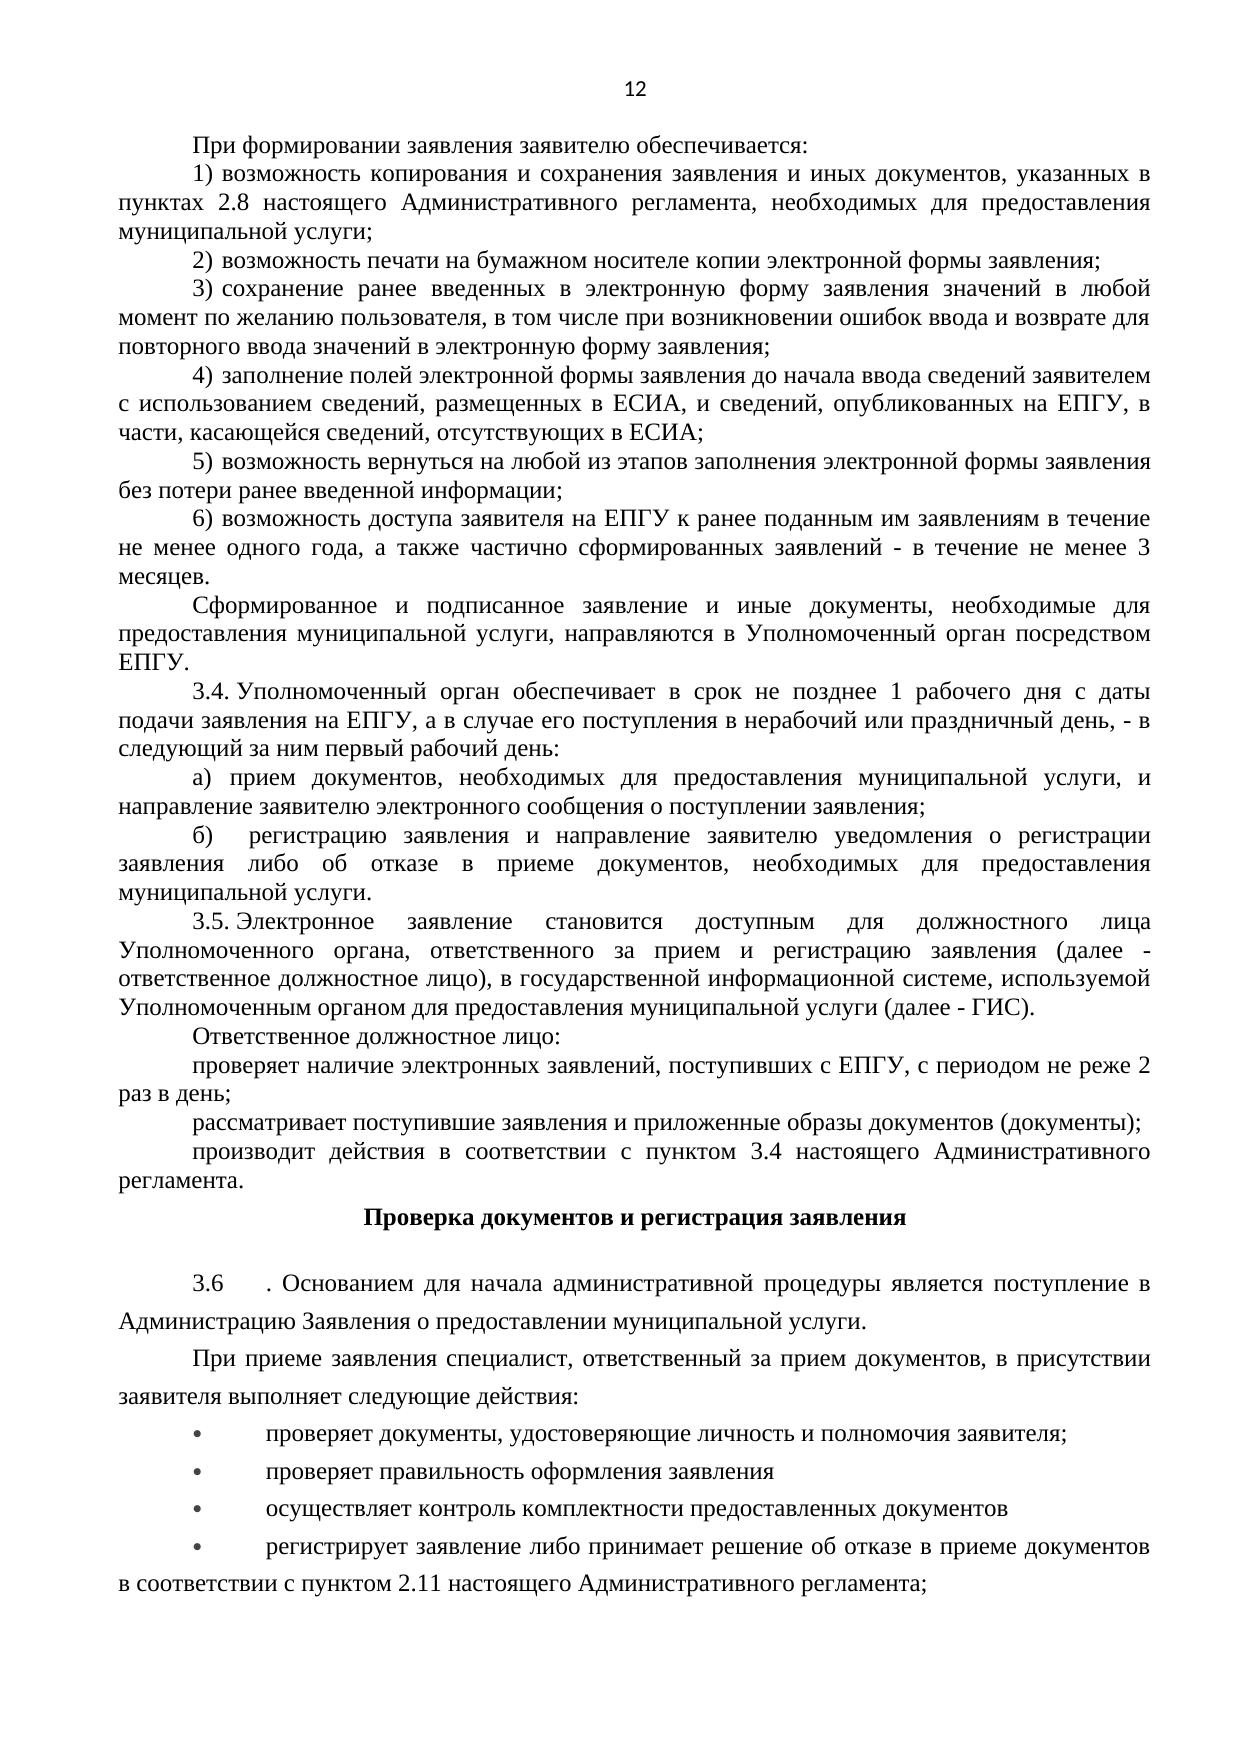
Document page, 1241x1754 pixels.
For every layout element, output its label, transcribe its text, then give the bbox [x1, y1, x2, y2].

text б) регистрацию заявления и направление заявителю уведомления о регистрации заявления либо об отказе в приеме документов, необходимых для предоставления муниципальной услуги. [118, 820, 1152, 906]
text Сформированное и подписанное заявление и иные документы, необходимые для предоставления муниципальной услуги, направляются в Уполномоченный орган посредством ЕПГУ. [118, 590, 1152, 676]
list возможность копирования и сохранения заявления и иных документов, указанных в пунктах 2.8 настоящего Административного регламента, необходимых для предоставления муниципальной услуги; [118, 158, 1152, 245]
list сохранение ранее введенных в электронную форму заявления значений в любой момент по желанию пользователя, в том числе при возникновении ошибок ввода и возврате для повторного ввода значений в электронную форму заявления; [118, 273, 1152, 360]
list заполнение полей электронной формы заявления до начала ввода сведений заявителем с использованием сведений, размещенных в ЕСИА, и сведений, опубликованных на ЕПГУ, в части, касающейся сведений, отсутствующих в ЕСИА; [118, 360, 1152, 446]
list возможность доступа заявителя на ЕПГУ к ранее поданным им заявлениям в течение не менее одного года, а также частично сформированных заявлений - в течение не менее 3 месяцев. [118, 503, 1152, 590]
list Уполномоченный орган обеспечивает в срок не позднее 1 рабочего дня с даты подачи заявления на ЕПГУ, а в случае его поступления в нерабочий или праздничный день, - в следующий за ним первый рабочий день: [118, 676, 1152, 762]
list возможность печати на бумажном носителе копии электронной формы заявления; [118, 245, 1152, 273]
text а) прием документов, необходимых для предоставления муниципальной услуги, и направление заявителю электронного сообщения о поступлении заявления; [118, 762, 1152, 820]
list проверяет правильность оформления заявления [118, 1447, 1152, 1485]
text проверяет наличие электронных заявлений, поступивших с ЕПГУ, с периодом не реже 2 раз в день; [118, 1050, 1152, 1107]
text Проверка документов и регистрация заявления [118, 1193, 1152, 1231]
text При приеме заявления специалист, ответственный за прием документов, в присутствии заявителя выполняет следующие действия: [118, 1335, 1152, 1410]
list регистрирует заявление либо принимает решение об отказе в приеме документов в соответствии с пунктом 2.11 настоящего Административного регламента; [118, 1522, 1152, 1597]
text Ответственное должностное лицо: [118, 1021, 1152, 1050]
list Электронное заявление становится доступным для должностного лица Уполномоченного органа, ответственного за прием и регистрацию заявления (далее - ответственное должностное лицо), в государственной информационной системе, используемой Уполномоченным органом для предоставления муниципальной услуги (далее - ГИС). [118, 906, 1152, 1021]
list . Основанием для начала административной процедуры является поступление в Администрацию Заявления о предоставлении муниципальной услуги. [118, 1260, 1152, 1335]
text При формировании заявления заявителю обеспечивается: [118, 130, 1152, 158]
text рассматривает поступившие заявления и приложенные образы документов (документы); [118, 1107, 1152, 1136]
list возможность вернуться на любой из этапов заполнения электронной формы заявления без потери ранее введенной информации; [118, 446, 1152, 503]
list проверяет документы, удостоверяющие личность и полномочия заявителя; [118, 1410, 1152, 1447]
list осуществляет контроль комплектности предоставленных документов [118, 1485, 1152, 1522]
text производит действия в соответствии с пунктом 3.4 настоящего Административного регламента. [118, 1136, 1152, 1193]
